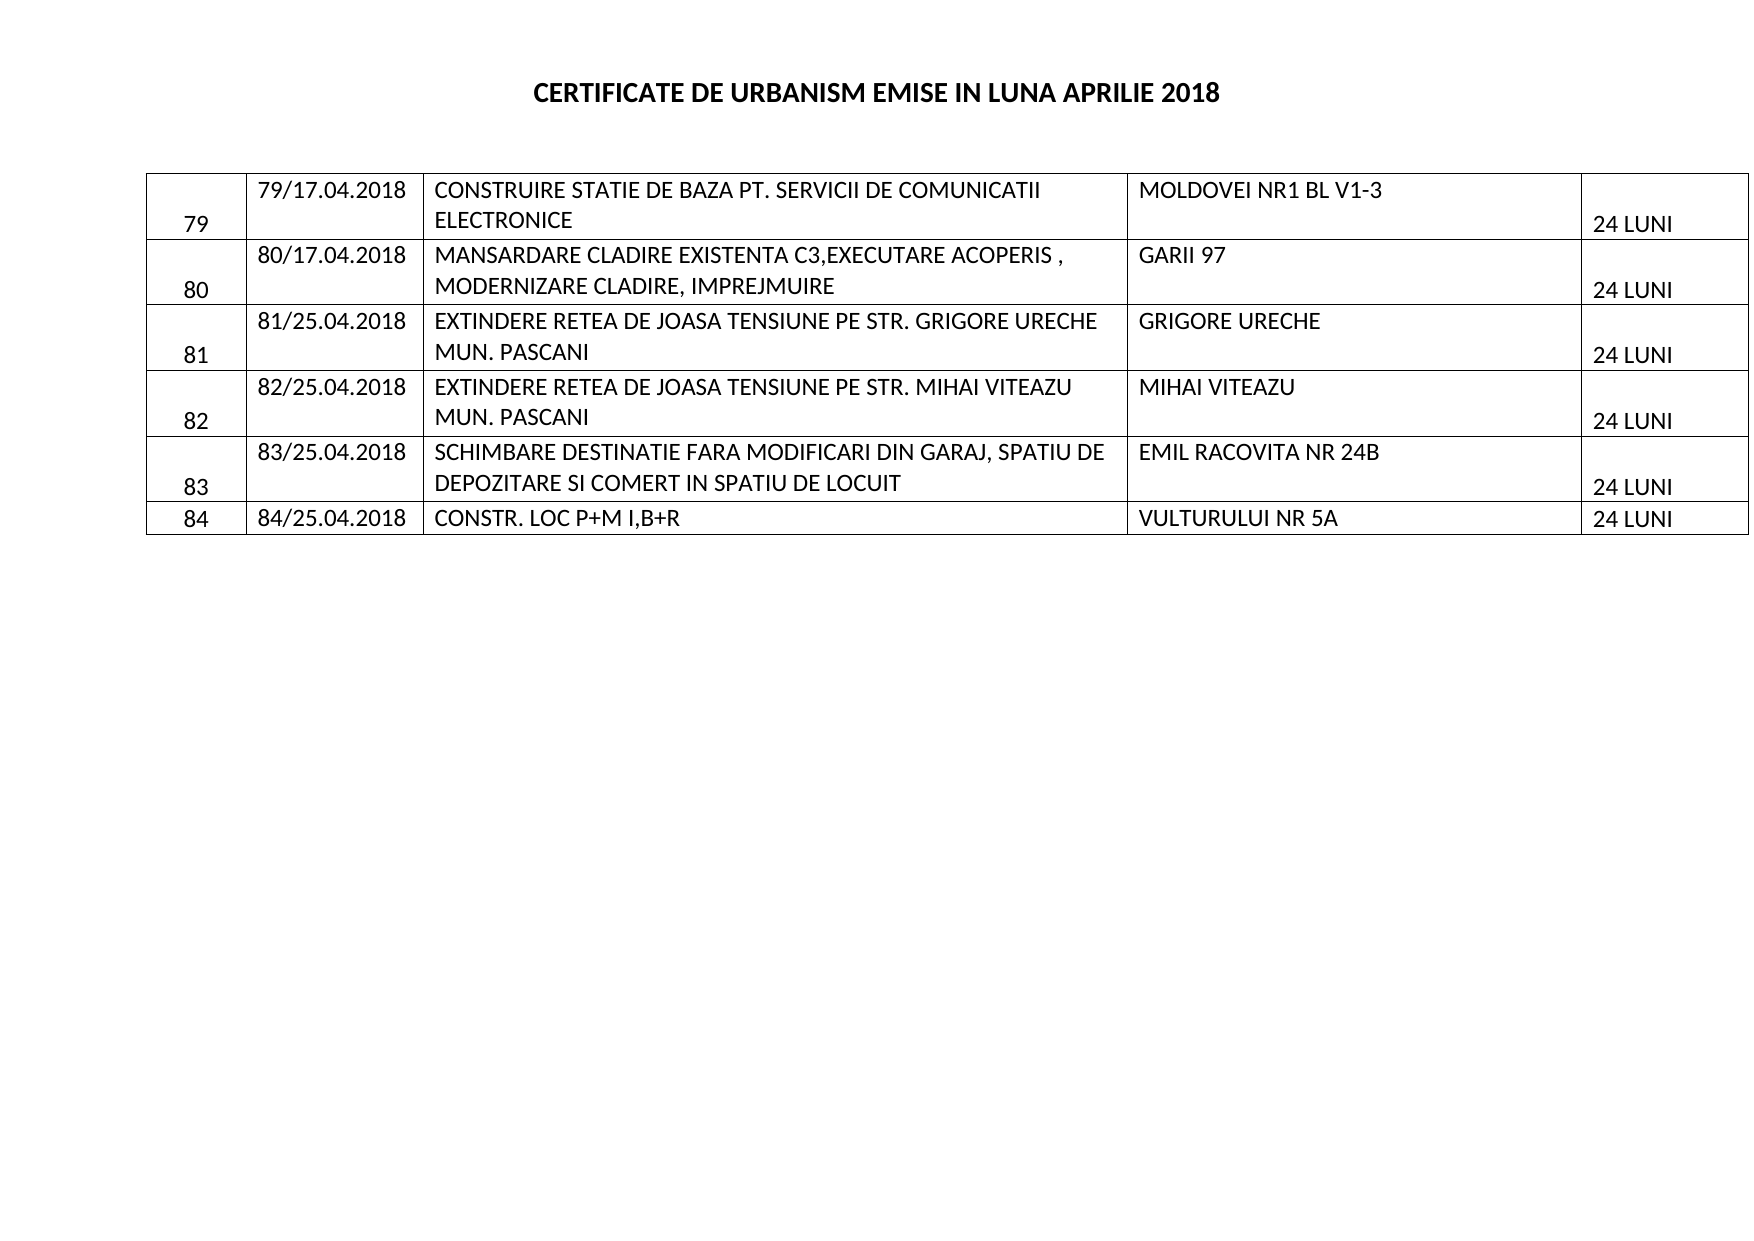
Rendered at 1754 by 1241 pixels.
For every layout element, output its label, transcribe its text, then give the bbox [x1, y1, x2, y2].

table_cell 24 LUNI [1582, 371, 1748, 436]
table_cell 81 [147, 305, 246, 370]
table_cell CONSTRUIRE STATIE DE BAZA PT. SERVICII DE COMUNICATII ELECTRONICE [424, 174, 1127, 239]
table_cell 82 [147, 371, 246, 436]
table_cell 83/25.04.2018 [247, 437, 423, 501]
table_cell MOLDOVEI NR1 BL V1-3 [1128, 174, 1581, 239]
table_cell 24 LUNI [1582, 437, 1748, 501]
table_cell 82/25.04.2018 [247, 371, 423, 436]
table_cell 84/25.04.2018 [247, 502, 423, 534]
table_cell 24 LUNI [1582, 240, 1748, 304]
table_cell MIHAI VITEAZU [1128, 371, 1581, 436]
table_cell CONSTR. LOC P+M I,B+R [424, 502, 1127, 534]
table_cell MANSARDARE CLADIRE EXISTENTA C3,EXECUTARE ACOPERIS , MODERNIZARE CLADIRE, IMPREJMUIRE [424, 240, 1127, 304]
table_cell EXTINDERE RETEA DE JOASA TENSIUNE PE STR. GRIGORE URECHE MUN. PASCANI [424, 305, 1127, 370]
table_cell SCHIMBARE DESTINATIE FARA MODIFICARI DIN GARAJ, SPATIU DE DEPOZITARE SI COMERT IN SPATIU DE LOCUIT [424, 437, 1127, 501]
table_cell 79/17.04.2018 [247, 174, 423, 239]
table_cell 24 LUNI [1582, 502, 1748, 534]
table_cell 80/17.04.2018 [247, 240, 423, 304]
table_cell EMIL RACOVITA NR 24B [1128, 437, 1581, 501]
table_cell 24 LUNI [1582, 305, 1748, 370]
table_cell 80 [147, 240, 246, 304]
table_cell 83 [147, 437, 246, 501]
table_cell VULTURULUI NR 5A [1128, 502, 1581, 534]
table_cell EXTINDERE RETEA DE JOASA TENSIUNE PE STR. MIHAI VITEAZU MUN. PASCANI [424, 371, 1127, 436]
table_cell 81/25.04.2018 [247, 305, 423, 370]
table_cell 84 [147, 502, 246, 534]
table_cell 79 [147, 174, 246, 239]
table_cell GARII 97 [1128, 240, 1581, 304]
table_cell GRIGORE URECHE [1128, 305, 1581, 370]
table_cell 24 LUNI [1582, 174, 1748, 239]
